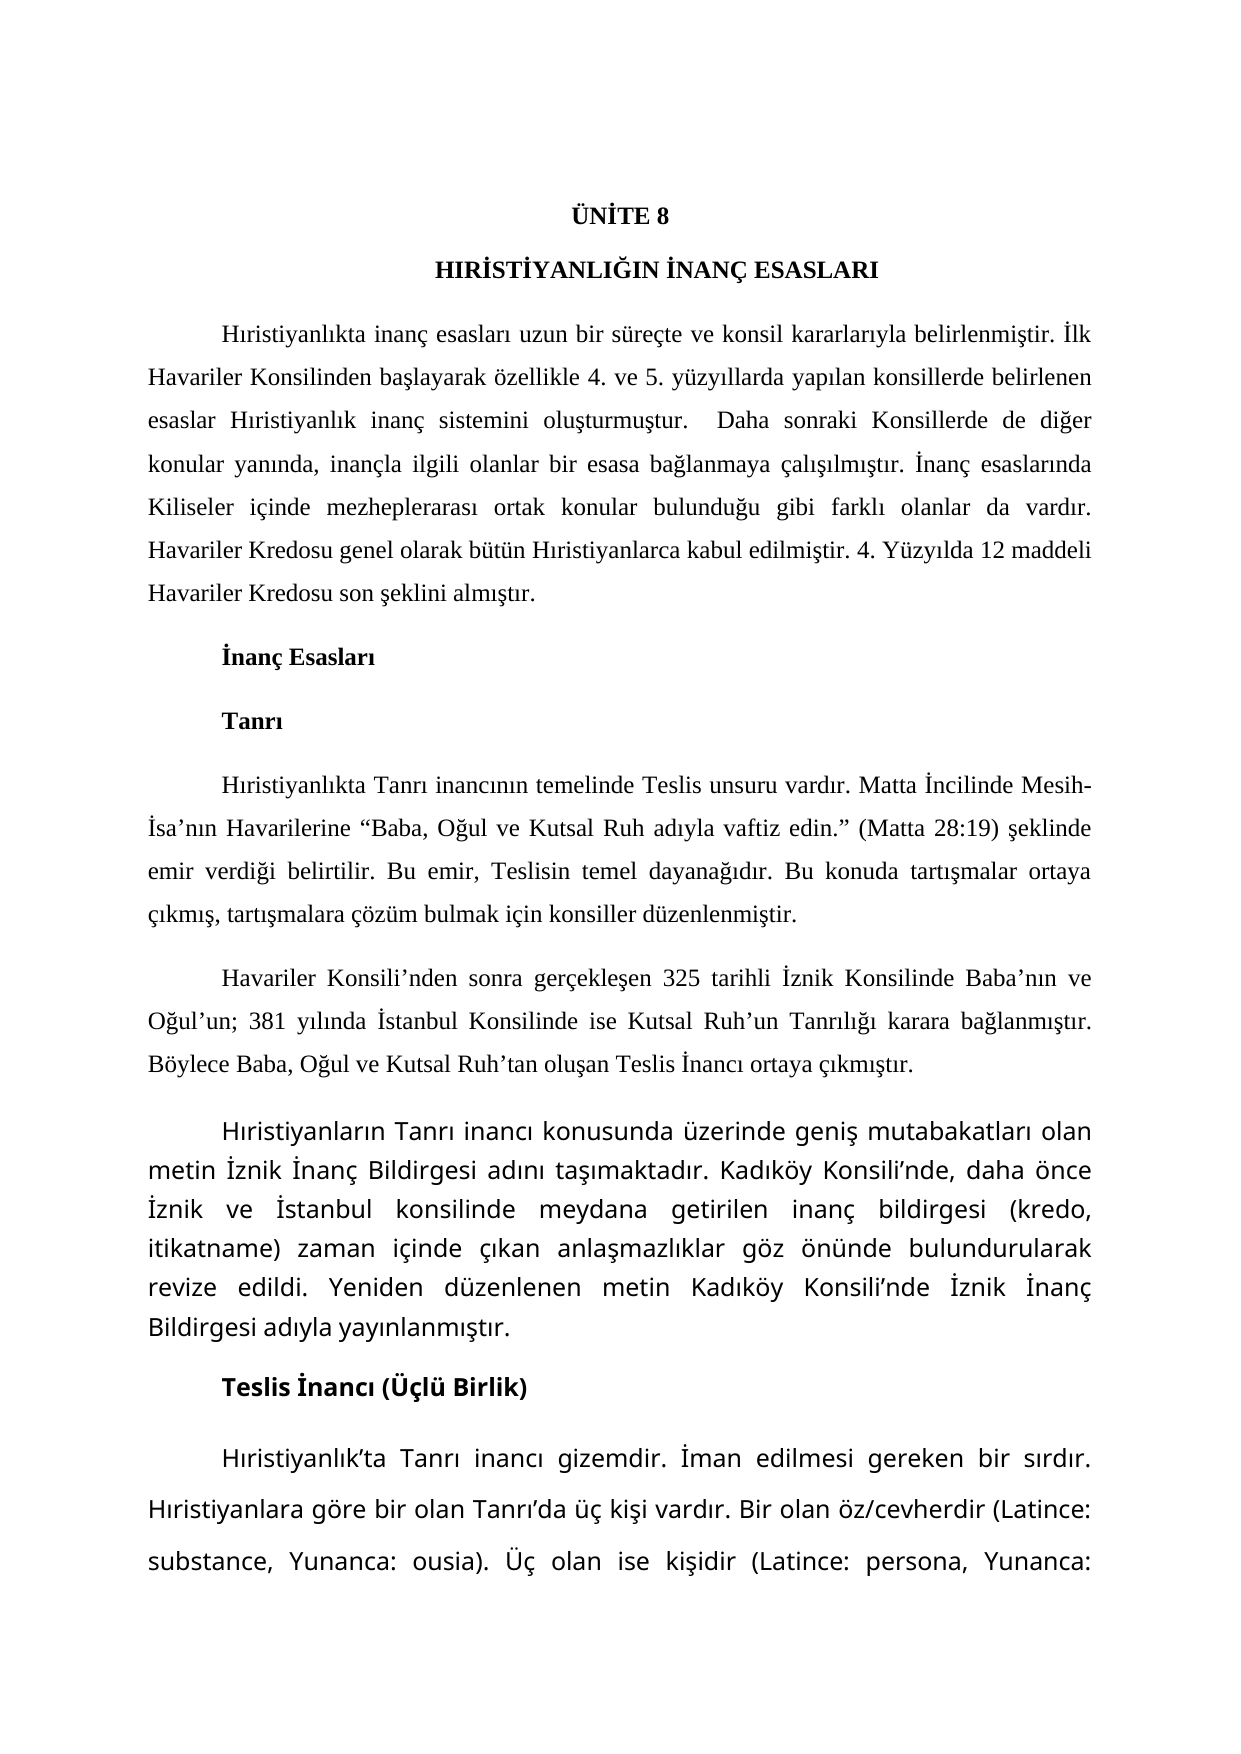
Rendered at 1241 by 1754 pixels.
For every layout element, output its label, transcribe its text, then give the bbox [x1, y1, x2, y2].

text Hıristiyanlıkta Tanrı inancının temelinde Teslis unsuru vardır. Matta İncilinde Mesih-İsa’nın Havarilerine “Baba, Oğul ve Kutsal Ruh adıyla vaftiz edin.” (Matta 28:19) şeklinde emir verdiği belirtilir. Bu emir, Teslisin temel dayanağıdır. Bu konuda tartışmalar ortaya çıkmış, tartışmalara çözüm bulmak için konsiller düzenlenmiştir. [148, 770, 1093, 928]
text Teslis İnancı (Üçlü Birlik) [148, 1369, 1093, 1403]
text Hıristiyanların Tanrı inancı konusunda üzerinde geniş mutabakatları olan metin İznik İnanç Bildirgesi adını taşımaktadır. Kadıköy Konsili’nde, daha önce İznik ve İstanbul konsilinde meydana getirilen inanç bildirgesi (kredo, itikatname) zaman içinde çıkan anlaşmazlıklar göz önünde bulundurularak revize edildi. Yeniden düzenlenen metin Kadıköy Konsili’nde İznik İnanç Bildirgesi adıyla yayınlanmıştır. [148, 1113, 1093, 1343]
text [148, 1441, 1093, 1577]
text Hıristiyanlıkta inanç esasları uzun bir süreçte ve konsil kararlarıyla belirlenmiştir. İlk Havariler Konsilinden başlayarak özellikle 4. ve 5. yüzyıllarda yapılan konsillerde belirlenen esaslar Hıristiyanlık inanç sistemini oluşturmuştur. Daha sonraki Konsillerde de diğer konular yanında, inançla ilgili olanlar bir esasa bağlanmaya çalışılmıştır. İnanç esaslarında Kiliseler içinde mezheplerarası ortak konular bulunduğu gibi farklı olanlar da vardır. Havariler Kredosu genel olarak bütün Hıristiyanlarca kabul edilmiştir. 4. Yüzyılda 12 maddeli Havariler Kredosu son şeklini almıştır. [148, 319, 1093, 607]
text Tanrı [148, 706, 1093, 735]
text HIRİSTİYANLIĞIN İNANÇ ESASLARI [148, 255, 1093, 284]
text İnanç Esasları [148, 642, 1093, 671]
text ÜNİTE 8 [148, 201, 1093, 230]
text Havariler Konsili’nden sonra gerçekleşen 325 tarihli İznik Konsilinde Baba’nın ve Oğul’un; 381 yılında İstanbul Konsilinde ise Kutsal Ruh’un Tanrılığı karara bağlanmıştır. Böylece Baba, Oğul ve Kutsal Ruh’tan oluşan Teslis İnancı ortaya çıkmıştır. [148, 963, 1093, 1078]
